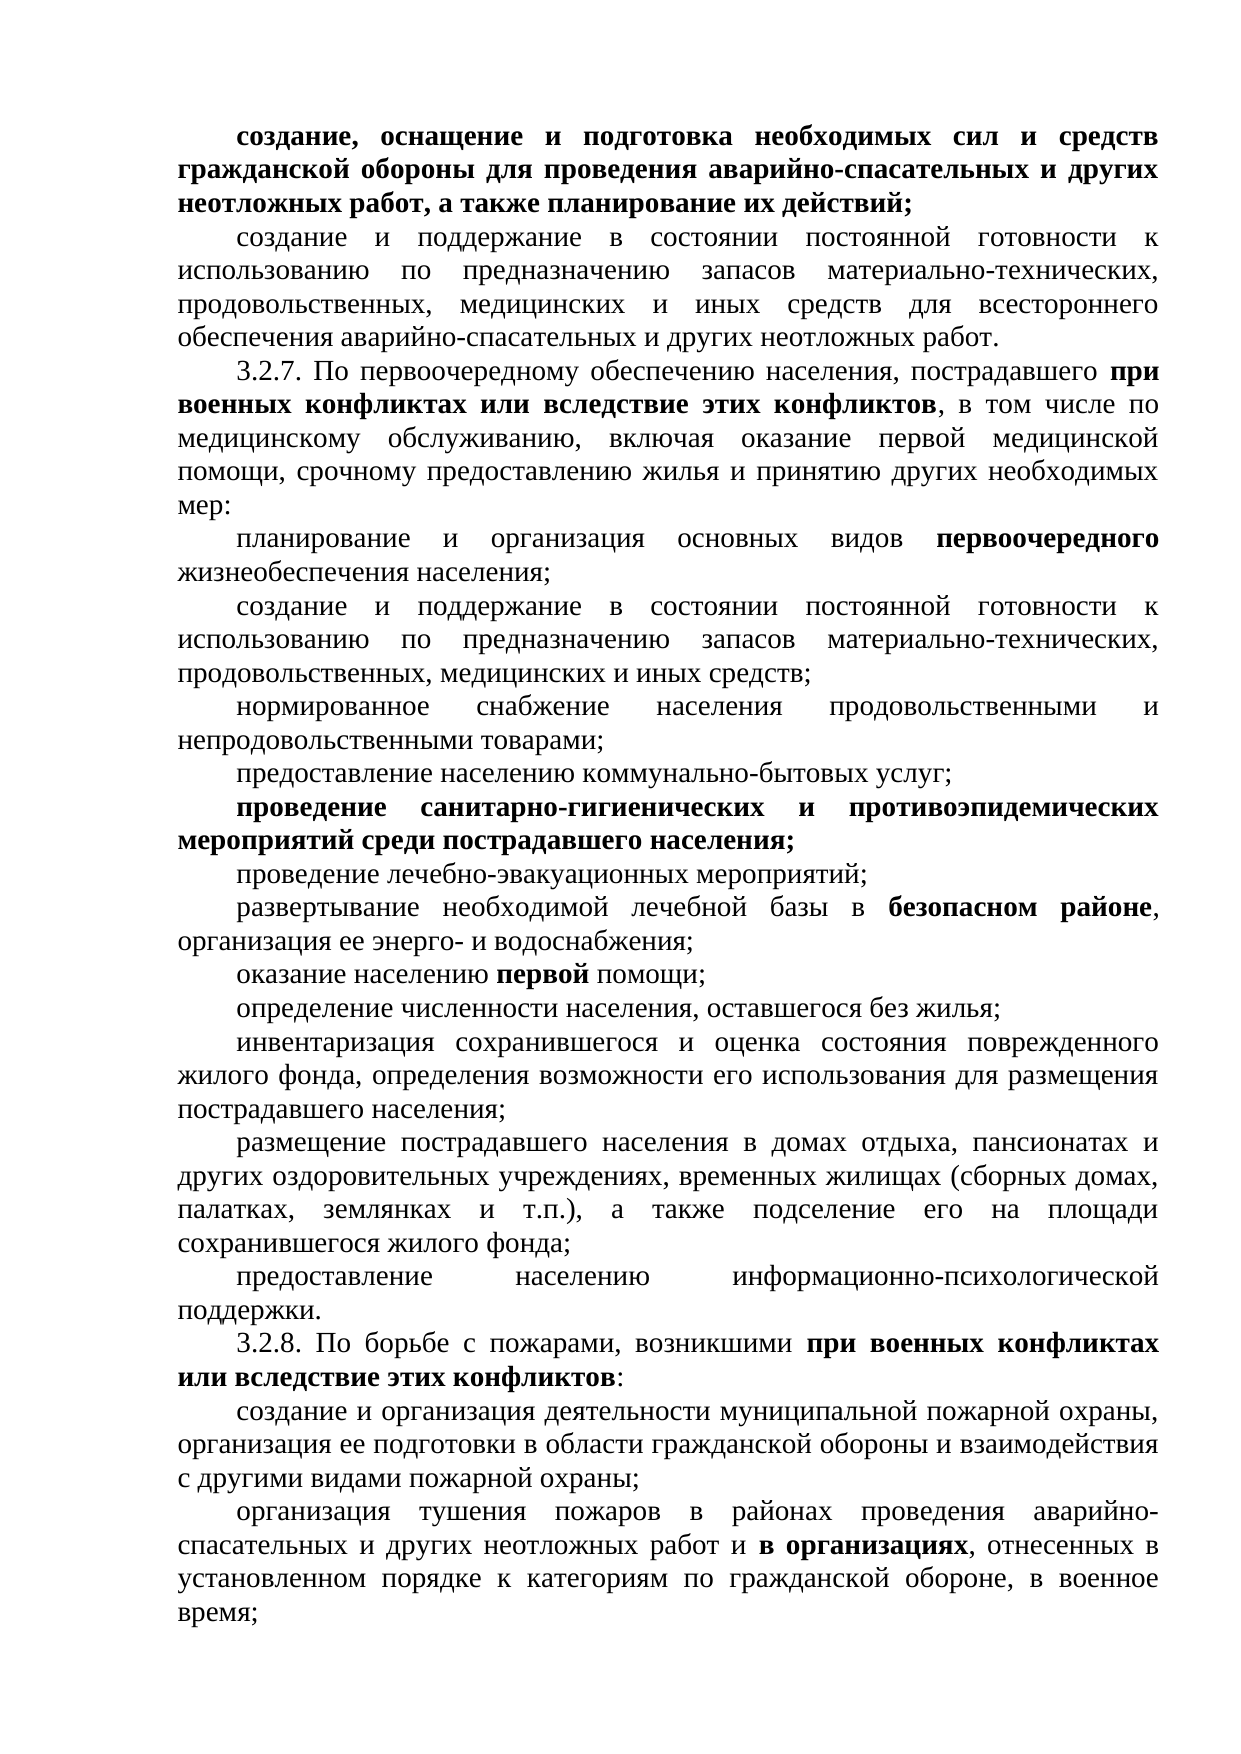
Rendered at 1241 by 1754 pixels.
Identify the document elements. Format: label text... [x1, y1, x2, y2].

text предоставление населению коммунально-бытовых услуг; [177, 755, 1159, 789]
text 3.2.8. По борьбе с пожарами, возникшими при военных конфликтах или вследствие этих конфликтов: [177, 1326, 1159, 1393]
text создание, оснащение и подготовка необходимых сил и средств гражданской обороны для проведения аварийно-спасательных и других неотложных работ, а также планирование их действий; [177, 118, 1159, 219]
text создание и организация деятельности муниципальной пожарной охраны, организация ее подготовки в области гражданской обороны и взаимодействия с другими видами пожарной охраны; [177, 1393, 1159, 1493]
text развертывание необходимой лечебной базы в безопасном районе, организация ее энерго- и водоснабжения; [177, 889, 1159, 957]
text предоставление населению информационно-психологической поддержки. [177, 1258, 1159, 1326]
text размещение пострадавшего населения в домах отдыха, пансионатах и других оздоровительных учреждениях, временных жилищах (сборных домах, палатках, землянках и т.п.), а также подселение его на площади сохранившегося жилого фонда; [177, 1124, 1159, 1258]
text инвентаризация сохранившегося и оценка состояния поврежденного жилого фонда, определения возможности его использования для размещения пострадавшего населения; [177, 1024, 1159, 1124]
text проведение лечебно-эвакуационных мероприятий; [177, 856, 1159, 889]
text определение численности населения, оставшегося без жилья; [177, 990, 1159, 1024]
text планирование и организация основных видов первоочередного жизнеобеспечения населения; [177, 521, 1159, 588]
text организация тушения пожаров в районах проведения аварийно-спасательных и других неотложных работ и в организациях, отнесенных в установленном порядке к категориям по гражданской обороне, в военное время; [177, 1493, 1159, 1627]
text нормированное снабжение населения продовольственными и непродовольственными товарами; [177, 688, 1159, 755]
text создание и поддержание в состоянии постоянной готовности к использованию по предназначению запасов материально-технических, продовольственных, медицинских и иных средств для всестороннего обеспечения аварийно-спасательных и других неотложных работ. [177, 219, 1159, 353]
text оказание населению первой помощи; [177, 957, 1159, 990]
text создание и поддержание в состоянии постоянной готовности к использованию по предназначению запасов материально-технических, продовольственных, медицинских и иных средств; [177, 588, 1159, 688]
text 3.2.7. По первоочередному обеспечению населения, пострадавшего при военных конфликтах или вследствие этих конфликтов, в том числе по медицинскому обслуживанию, включая оказание первой медицинской помощи, срочному предоставлению жилья и принятию других необходимых мер: [177, 353, 1159, 521]
text проведение санитарно-гигиенических и противоэпидемических мероприятий среди пострадавшего населения; [177, 789, 1159, 856]
